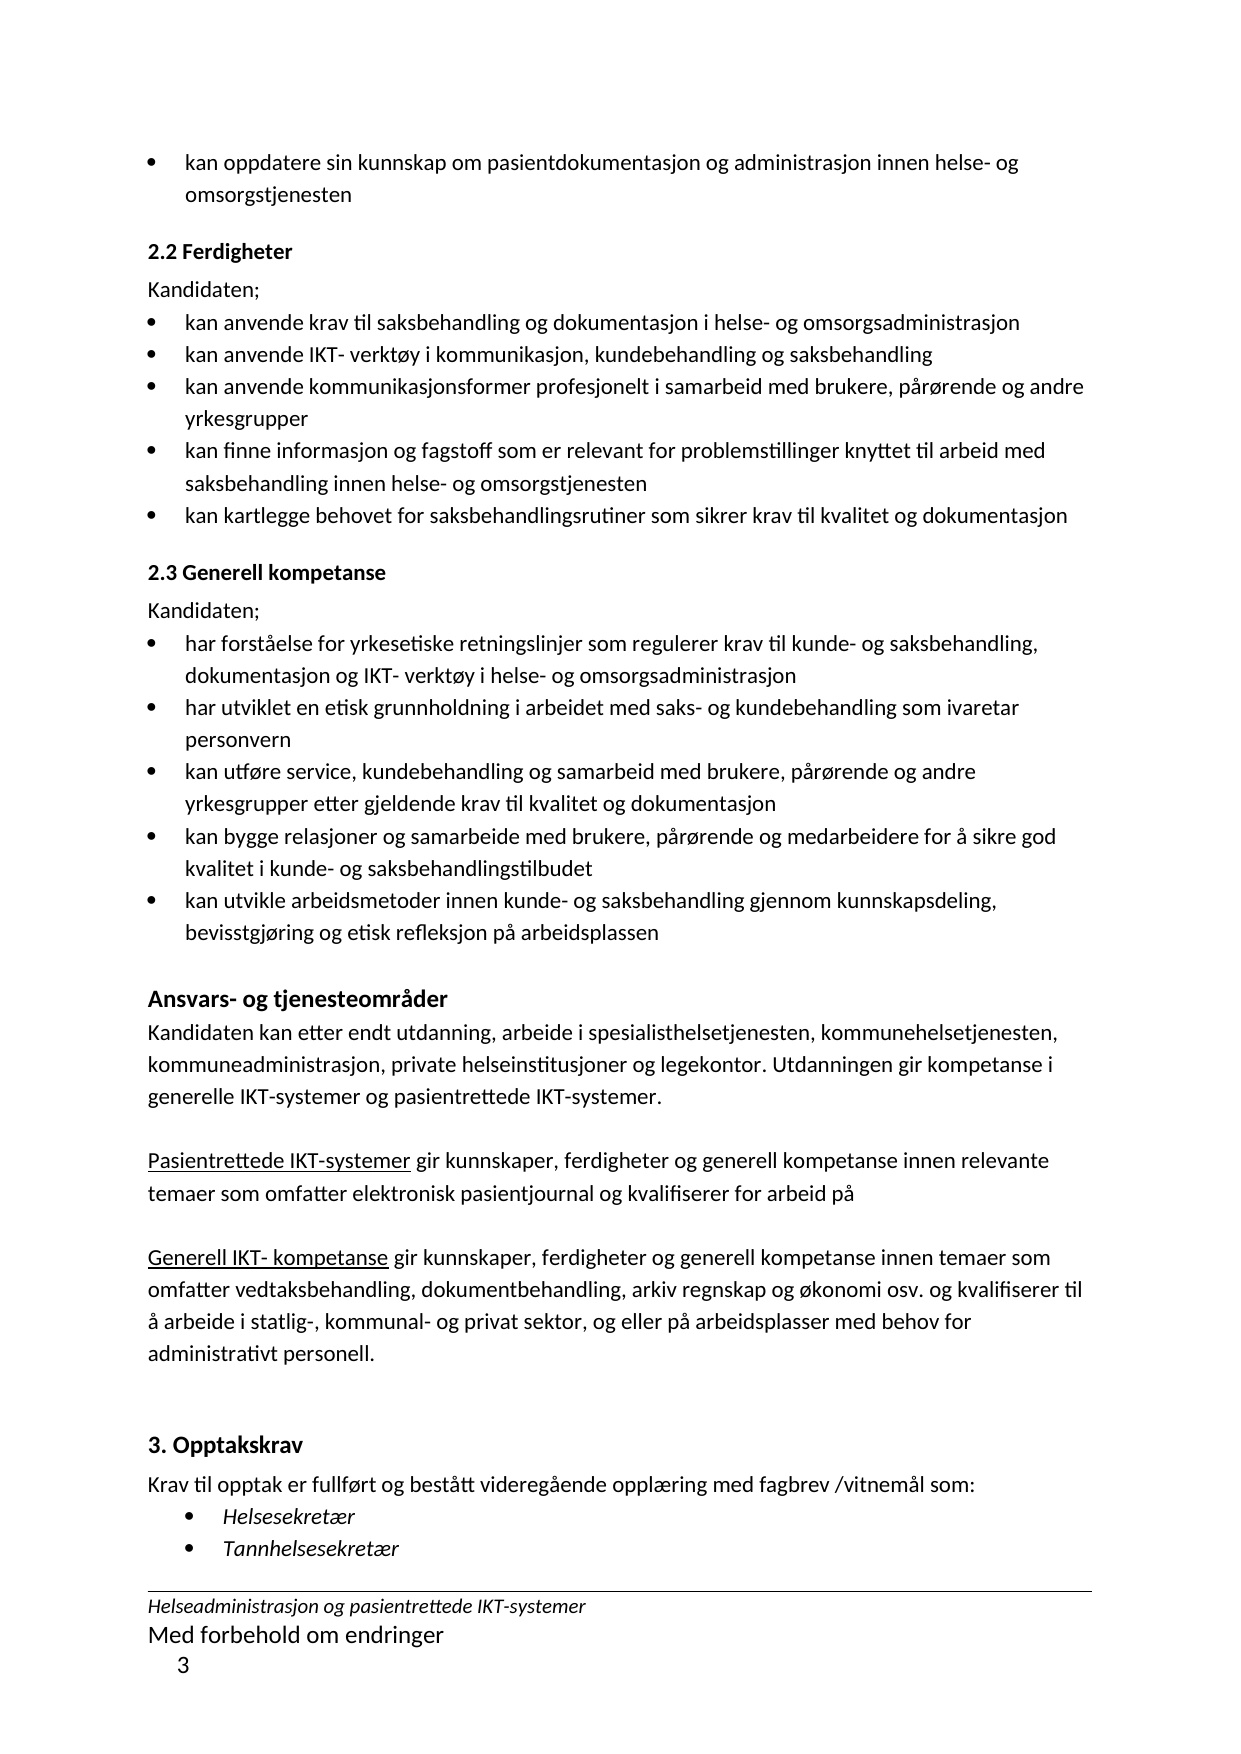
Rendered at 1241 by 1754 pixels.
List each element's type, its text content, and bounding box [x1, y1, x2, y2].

list kan finne informasjon og fagstoff som er relevant for problemstillinger knyttet til arbeid med saksbehandling innen helse- og omsorgstjenesten [147, 436, 1092, 497]
text Krav til opptak er fullført og bestått videregående opplæring med fagbrev /vitnemål som: [148, 1470, 1092, 1498]
subtitle 2.2 Ferdigheter [148, 237, 1092, 265]
text Generell IKT- kompetanse gir kunnskaper, ferdigheter og generell kompetanse innen temaer som omfatter vedtaksbehandling, dokumentbehandling, arkiv regnskap og økonomi osv. og kvalifiserer til å arbeide i statlig-, kommunal- og privat sektor, og eller på arbeidsplasser med behov for administrativt personell. [148, 1243, 1092, 1368]
list Helsesekretær [185, 1502, 1092, 1530]
text Ansvars- og tjenesteområder [148, 983, 1092, 1013]
list kan anvende krav til saksbehandling og dokumentasjon i helse- og omsorgsadministrasjon [147, 308, 1092, 336]
subtitle 3. Opptakskrav [148, 1429, 1092, 1459]
list kan kartlegge behovet for saksbehandlingsrutiner som sikrer krav til kvalitet og dokumentasjon [147, 501, 1092, 529]
text generelle IKT-systemer og pasientrettede IKT-systemer. [148, 1082, 1092, 1110]
text Kandidaten; [148, 276, 1092, 303]
list kan anvende kommunikasjonsformer profesjonelt i samarbeid med brukere, pårørende og andre yrkesgrupper [147, 372, 1092, 432]
subtitle 2.3 Generell kompetanse [148, 558, 1092, 586]
text Kandidaten kan etter endt utdanning, arbeide i spesialisthelsetjenesten, kommunehelsetjenesten, kommuneadministrasjon, private helseinstitusjoner og legekontor. Utdanningen gir kompetanse i [148, 1018, 1092, 1078]
list kan anvende IKT- verktøy i kommunikasjon, kundebehandling og saksbehandling [147, 340, 1092, 368]
list Tannhelsesekretær [185, 1534, 1092, 1563]
list kan oppdatere sin kunnskap om pasientdokumentasjon og administrasjon innen helse- og omsorgstjenesten [147, 148, 1092, 208]
text Pasientrettede IKT-systemer gir kunnskaper, ferdigheter og generell kompetanse innen relevante temaer som omfatter elektronisk pasientjournal og kvalifiserer for arbeid på [148, 1146, 1092, 1207]
